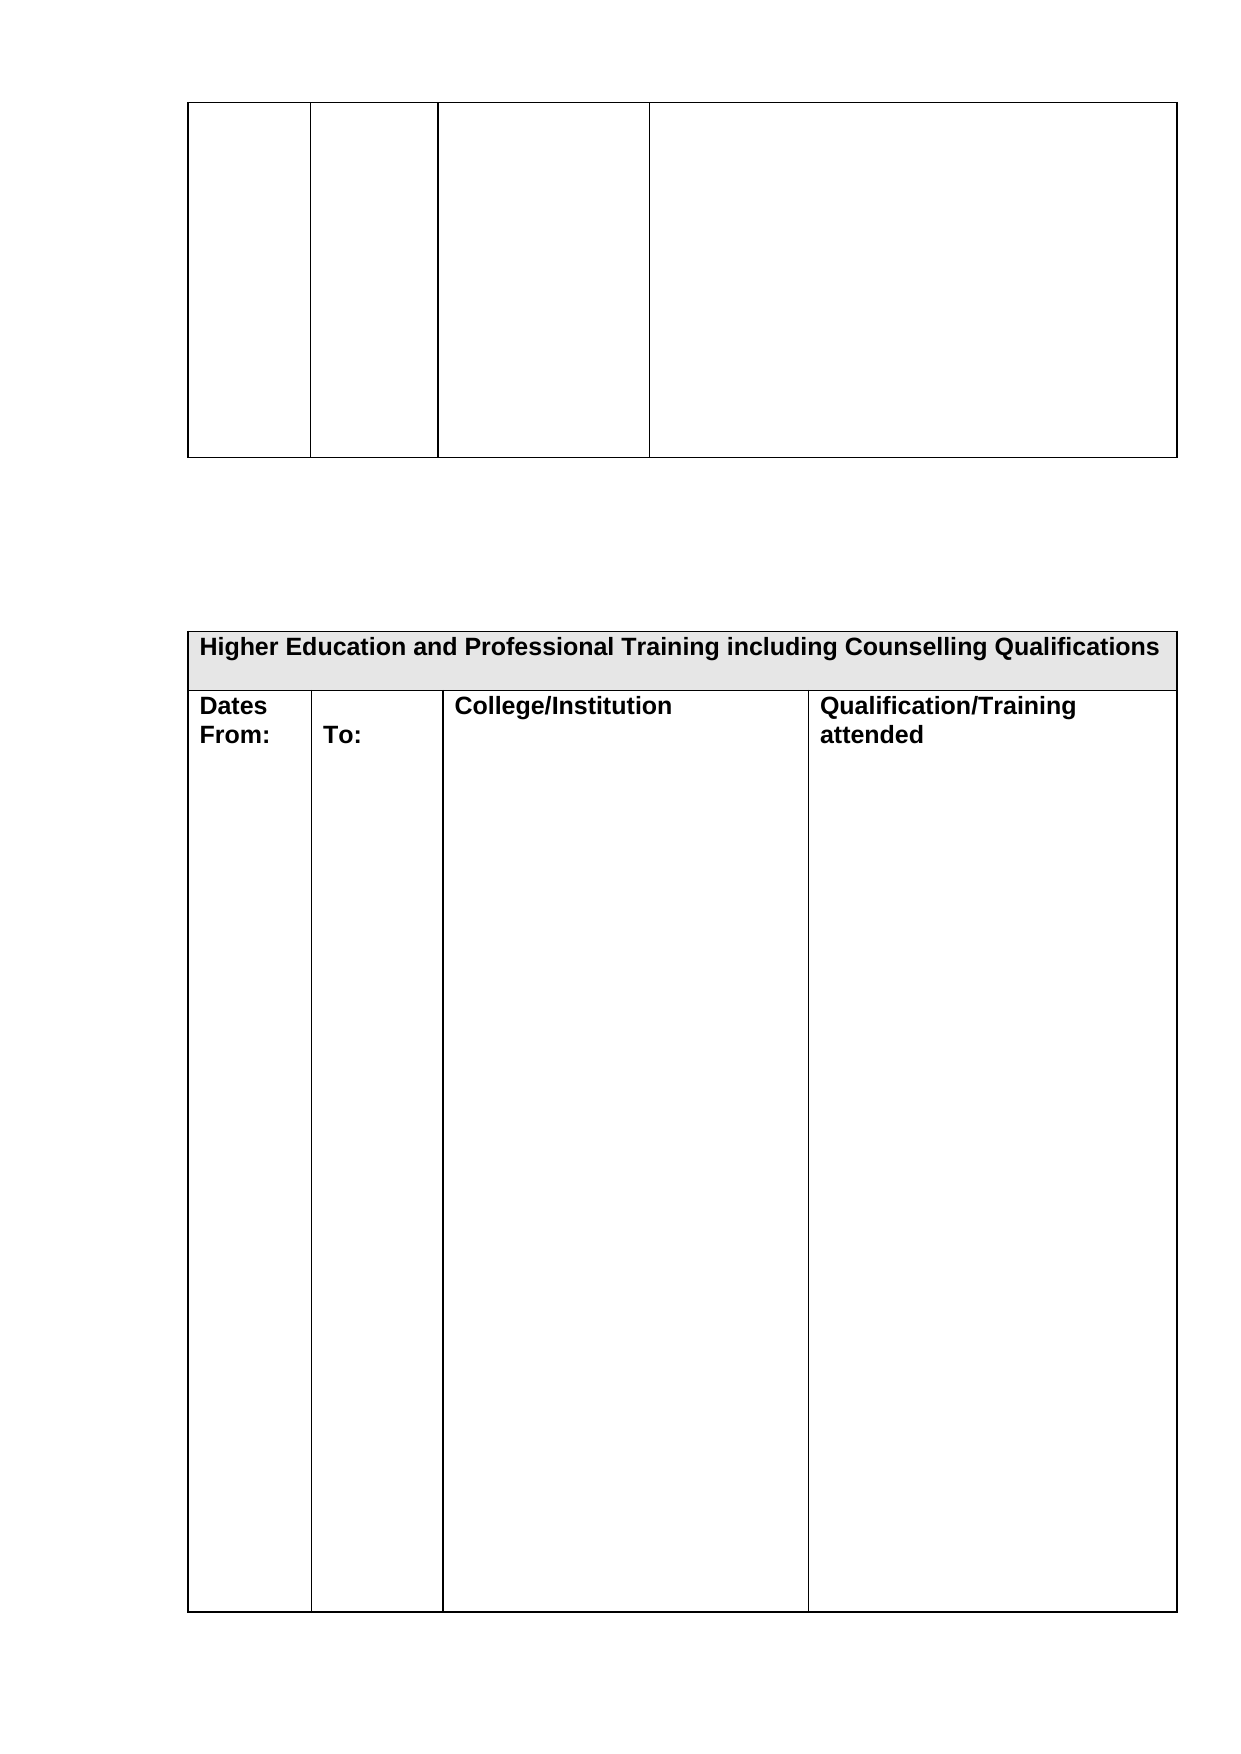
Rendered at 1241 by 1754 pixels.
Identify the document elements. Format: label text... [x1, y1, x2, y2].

table_cell [650, 103, 1176, 457]
table_cell Dates From: [189, 691, 311, 1611]
table_cell [189, 103, 310, 457]
table_header Higher Education and Professional Training including Counselling Qualifications [189, 632, 1176, 690]
table_cell [311, 103, 437, 457]
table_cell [809, 691, 1176, 1611]
table_cell College/Institution [444, 691, 808, 1611]
table_cell [439, 103, 649, 457]
table_cell To: [312, 691, 442, 1611]
